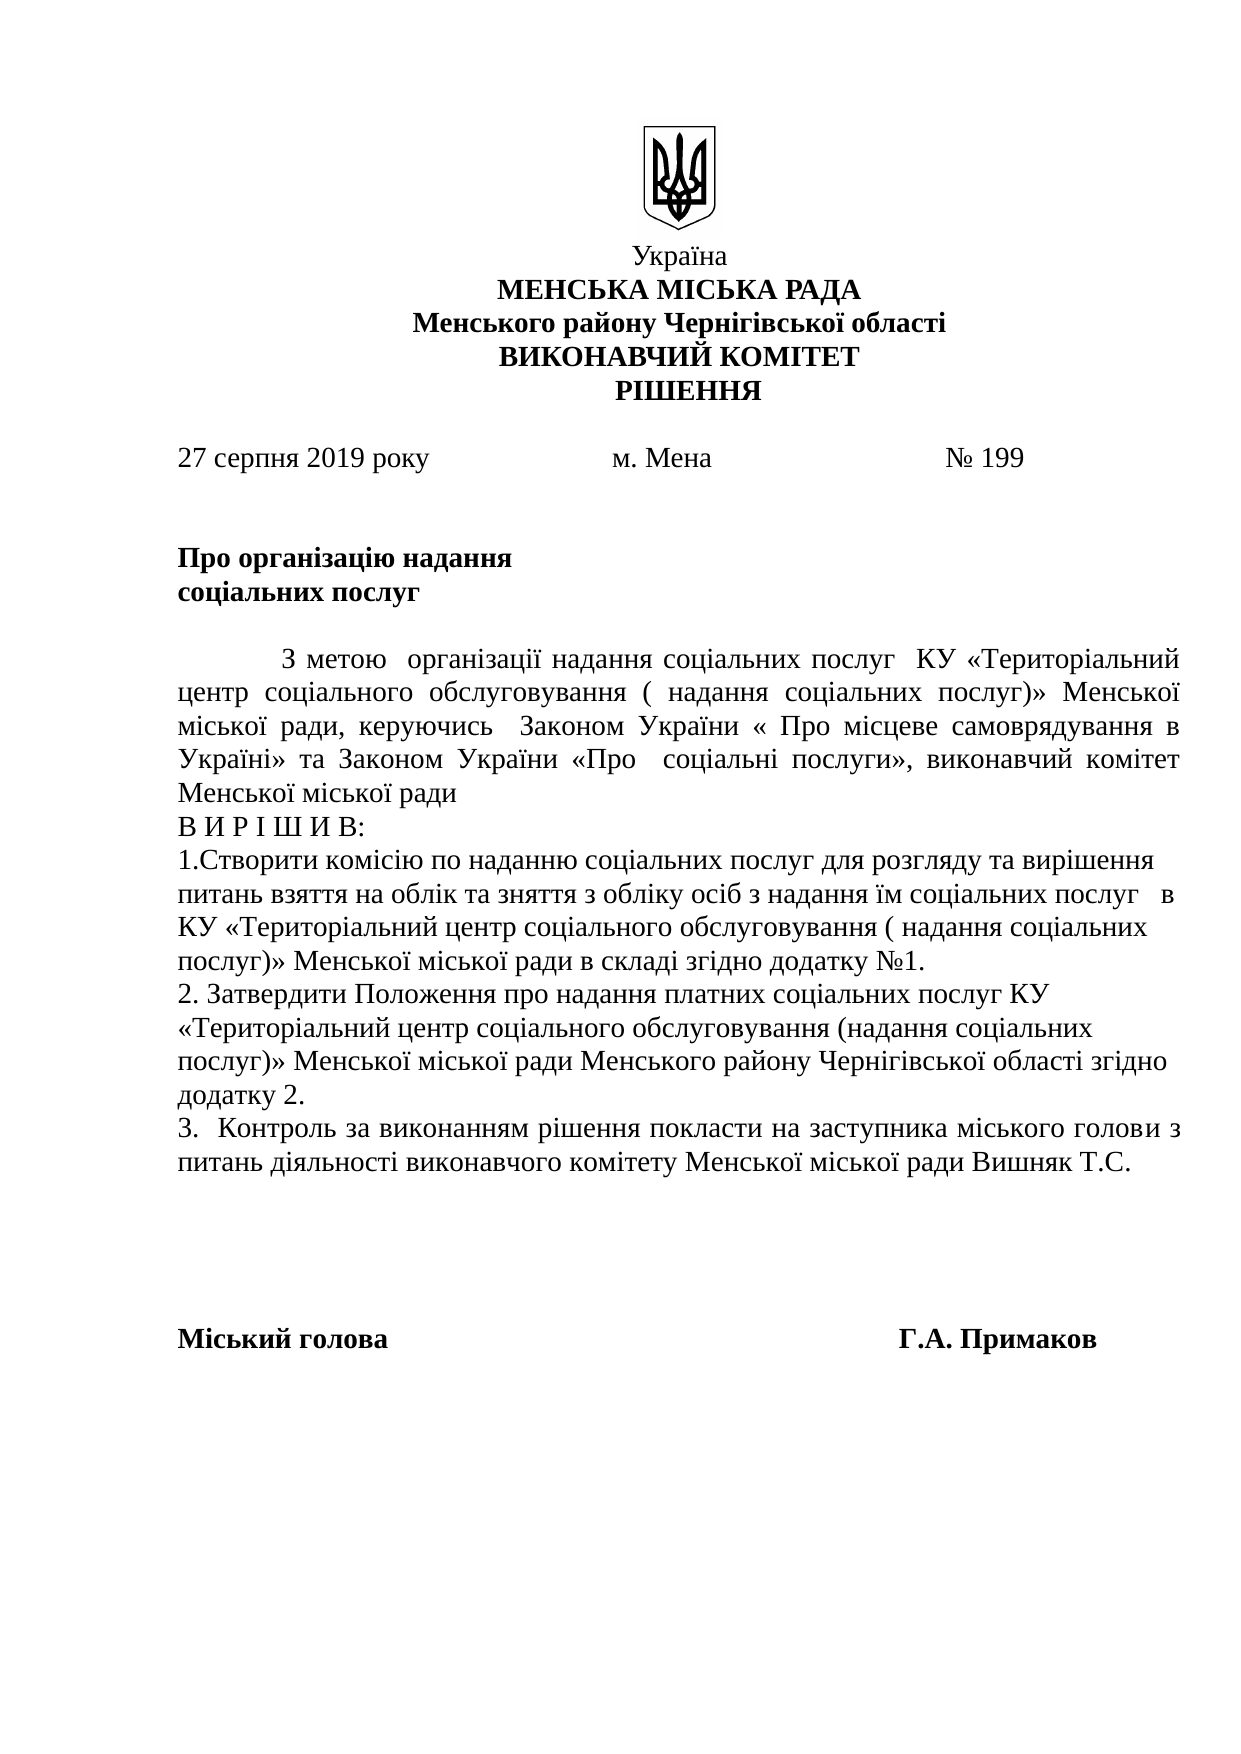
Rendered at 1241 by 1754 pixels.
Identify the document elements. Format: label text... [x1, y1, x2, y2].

text Україна [177, 238, 1181, 272]
text Міський голова Г.А. Примаков [177, 1321, 1181, 1354]
text Про організацію надання [177, 540, 1181, 574]
text 1.Створити комісію по наданню соціальних послуг для розгляду та вирішення питань взяття на облік та зняття з обліку осіб з надання їм соціальних послуг в КУ «Територіальний центр соціального обслуговування ( надання соціальних послуг)» Менської міської ради в складі згідно додатку №1. [177, 842, 1181, 976]
text 2. Затвердити Положення про надання платних соціальних послуг КУ «Територіальний центр соціального обслуговування (надання соціальних послуг)» Менської міської ради Менського району Чернігівської області згідно додатку 2. [177, 976, 1181, 1111]
text МЕНСЬКА МІСЬКА РАДА [177, 272, 1181, 306]
text 27 серпня 2019 року м. Мена № 199 [177, 440, 1181, 473]
text З метою організації надання соціальних послуг КУ «Територіальний центр соціального обслуговування ( надання соціальних послуг)» Менської міської ради, керуючись Законом України « Про місцеве самоврядування в Україні» та Законом України «Про соціальні послуги», виконавчий комітет Менської міської ради [177, 641, 1181, 809]
text ВИКОНАВЧИЙ КОМІТЕТ [177, 339, 1181, 373]
text Менського району Чернігівської області [177, 306, 1181, 339]
text РІШЕННЯ [177, 373, 1181, 406]
text 3. Контроль за виконанням рішення покласти на заступника міського голови з питань діяльності виконавчого комітету Менської міської ради Вишняк Т.С. [177, 1111, 1181, 1178]
text соціальних послуг [177, 574, 1181, 607]
text В И Р І Ш И В: [177, 809, 1181, 842]
